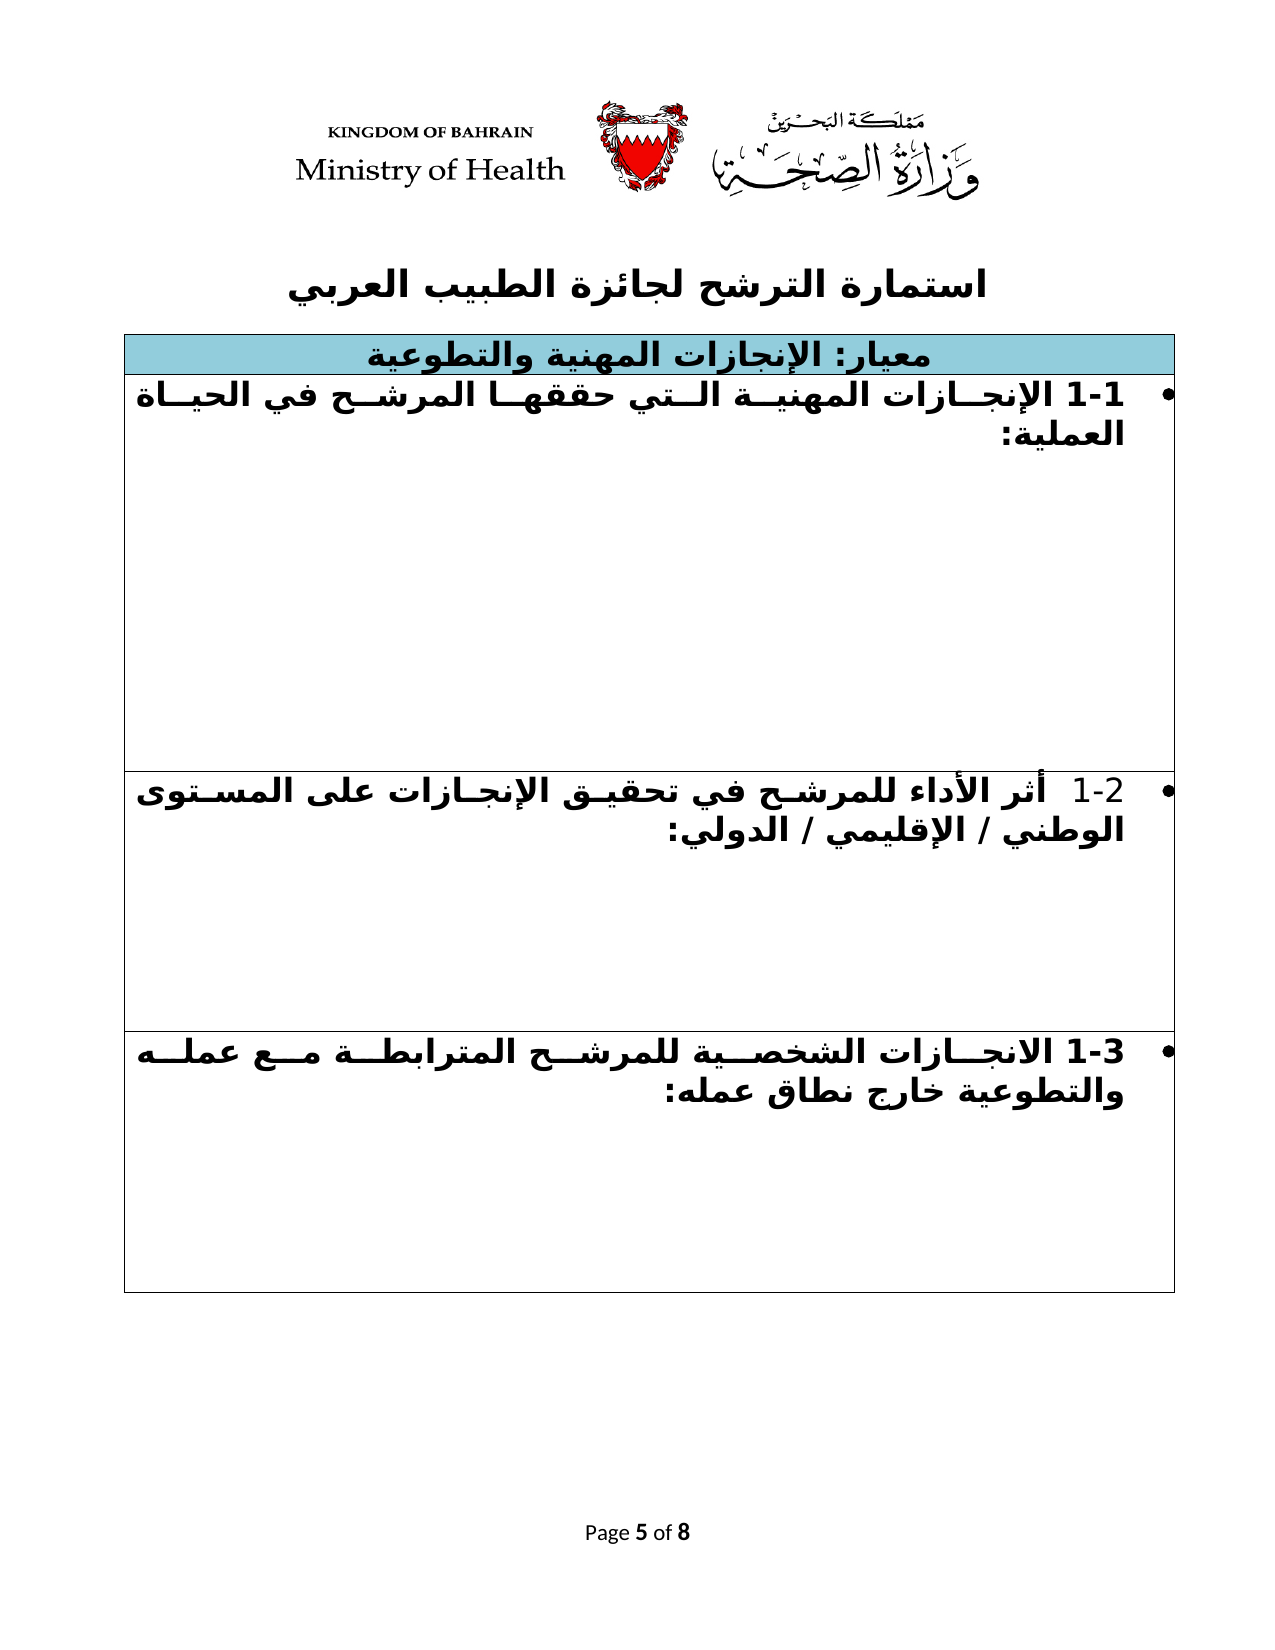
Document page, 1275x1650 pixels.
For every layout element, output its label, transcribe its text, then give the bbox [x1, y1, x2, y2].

table_header معيار: الإنجازات المهنية والتطوعية [125, 335, 1174, 374]
table_cell 1-1 الإنجازات المهنية التي حققها المرشح في الحياة العملية: [125, 375, 1174, 771]
table_cell 1-3 الانجازات الشخصية للمرشح المترابطة مع عمله والتطوعية خارج نطاق عمله: [125, 1032, 1174, 1292]
picture [225, 37, 1050, 263]
table_cell 1-2 أثر الأداء للمرشح في تحقيق الإنجازات على المستوى الوطني / الإقليمي / الدولي: [125, 772, 1174, 1031]
